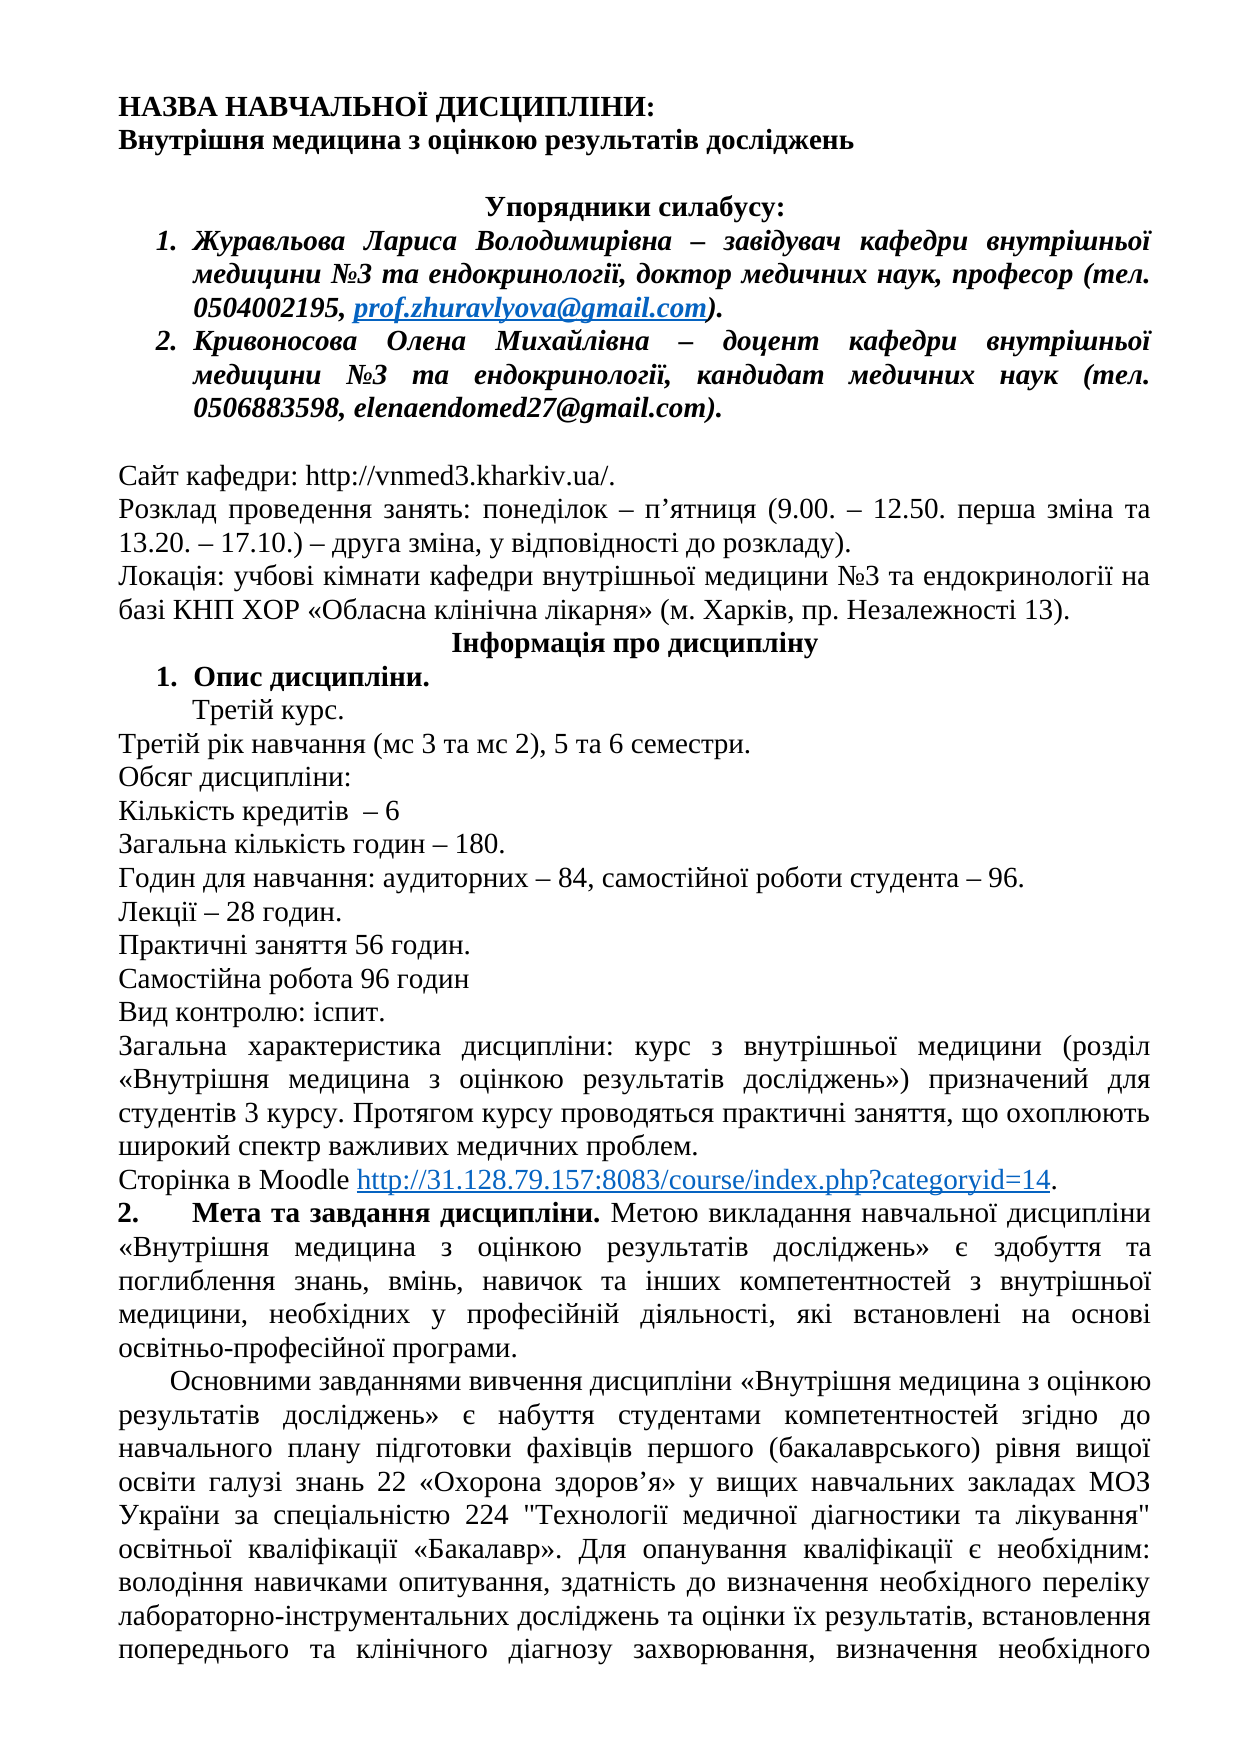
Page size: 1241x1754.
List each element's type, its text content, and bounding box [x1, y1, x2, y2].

text Локація: учбові кімнати кафедри внутрішньої медицини №3 та ендокринології на базі КНП ХОР «Обласна клінічна лікарня» (м. Харків, пр. Незалежності 13). [118, 558, 1152, 625]
text Загальна кількість годин – 180. [118, 827, 1152, 860]
text Вид контролю: іспит. [118, 994, 1152, 1028]
text Лекції – 28 годин. [118, 894, 1152, 927]
text Третій курс. [118, 692, 1152, 726]
text Внутрішня медицина з оцінкою результатів досліджень [118, 122, 1152, 156]
text НАЗВА НАВЧАЛЬНОЇ ДИСЦИПЛІНИ: [118, 89, 1152, 122]
text Обсяг дисципліни: [118, 759, 1152, 793]
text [118, 1363, 1152, 1665]
text Годин для навчання: аудиторних – 84, самостійної роботи студента – 96. [118, 860, 1152, 894]
text Загальна характеристика дисципліни: курс з внутрішньої медицини (розділ «Внутрішня медицина з оцінкою результатів досліджень») призначений для студентів 3 курсу. Протягом курсу проводяться практичні заняття, що охоплюють широкий спектр важливих медичних проблем. [118, 1028, 1152, 1162]
text Розклад проведення занять: понеділок – п’ятниця (9.00. – 12.50. перша зміна та 13.20. – 17.10.) – друга зміна, у відповідності до розкладу). [118, 491, 1152, 558]
text Сторінка в Moodle http://31.128.79.157:8083/course/index.php?categoryid=14. [118, 1162, 1152, 1196]
text Практичні заняття 56 годин. [118, 927, 1152, 961]
text Самостійна робота 96 годин [118, 961, 1152, 994]
list Журавльова Лариса Володимирівна – завідувач кафедри внутрішньої медицини №3 та ендокринології, доктор медичних наук, професор (тел. 0504002195, prof.zhuravlyova@gmail.com). [156, 223, 1152, 323]
text Кількість кредитів – 6 [118, 793, 1152, 827]
text Сайт кафедри: http://vnmed3.kharkiv.ua/. [118, 458, 1152, 491]
list Мета та завдання дисципліни. Метою викладання навчальної дисципліни «Внутрішня медицина з оцінкою результатів досліджень» є здобуття та поглиблення знань, вмінь, навичок та інших компетентностей з внутрішньої медицини, необхідних у професійній діяльності, які встановлені на основі освітньо-професійної програми. [117, 1196, 1152, 1363]
text Третій рік навчання (мс 3 та мс 2), 5 та 6 семестри. [118, 726, 1152, 759]
list Опис дисципліни. [156, 659, 1152, 692]
text Інформація про дисципліну [118, 625, 1152, 659]
list Кривоносова Олена Михайлівна – доцент кафедри внутрішньої медицини №3 та ендокринології, кандидат медичних наук (тел. 0506883598, elenaendomed27@gmail.com). [156, 323, 1152, 424]
text Упорядники силабусу: [118, 189, 1152, 223]
